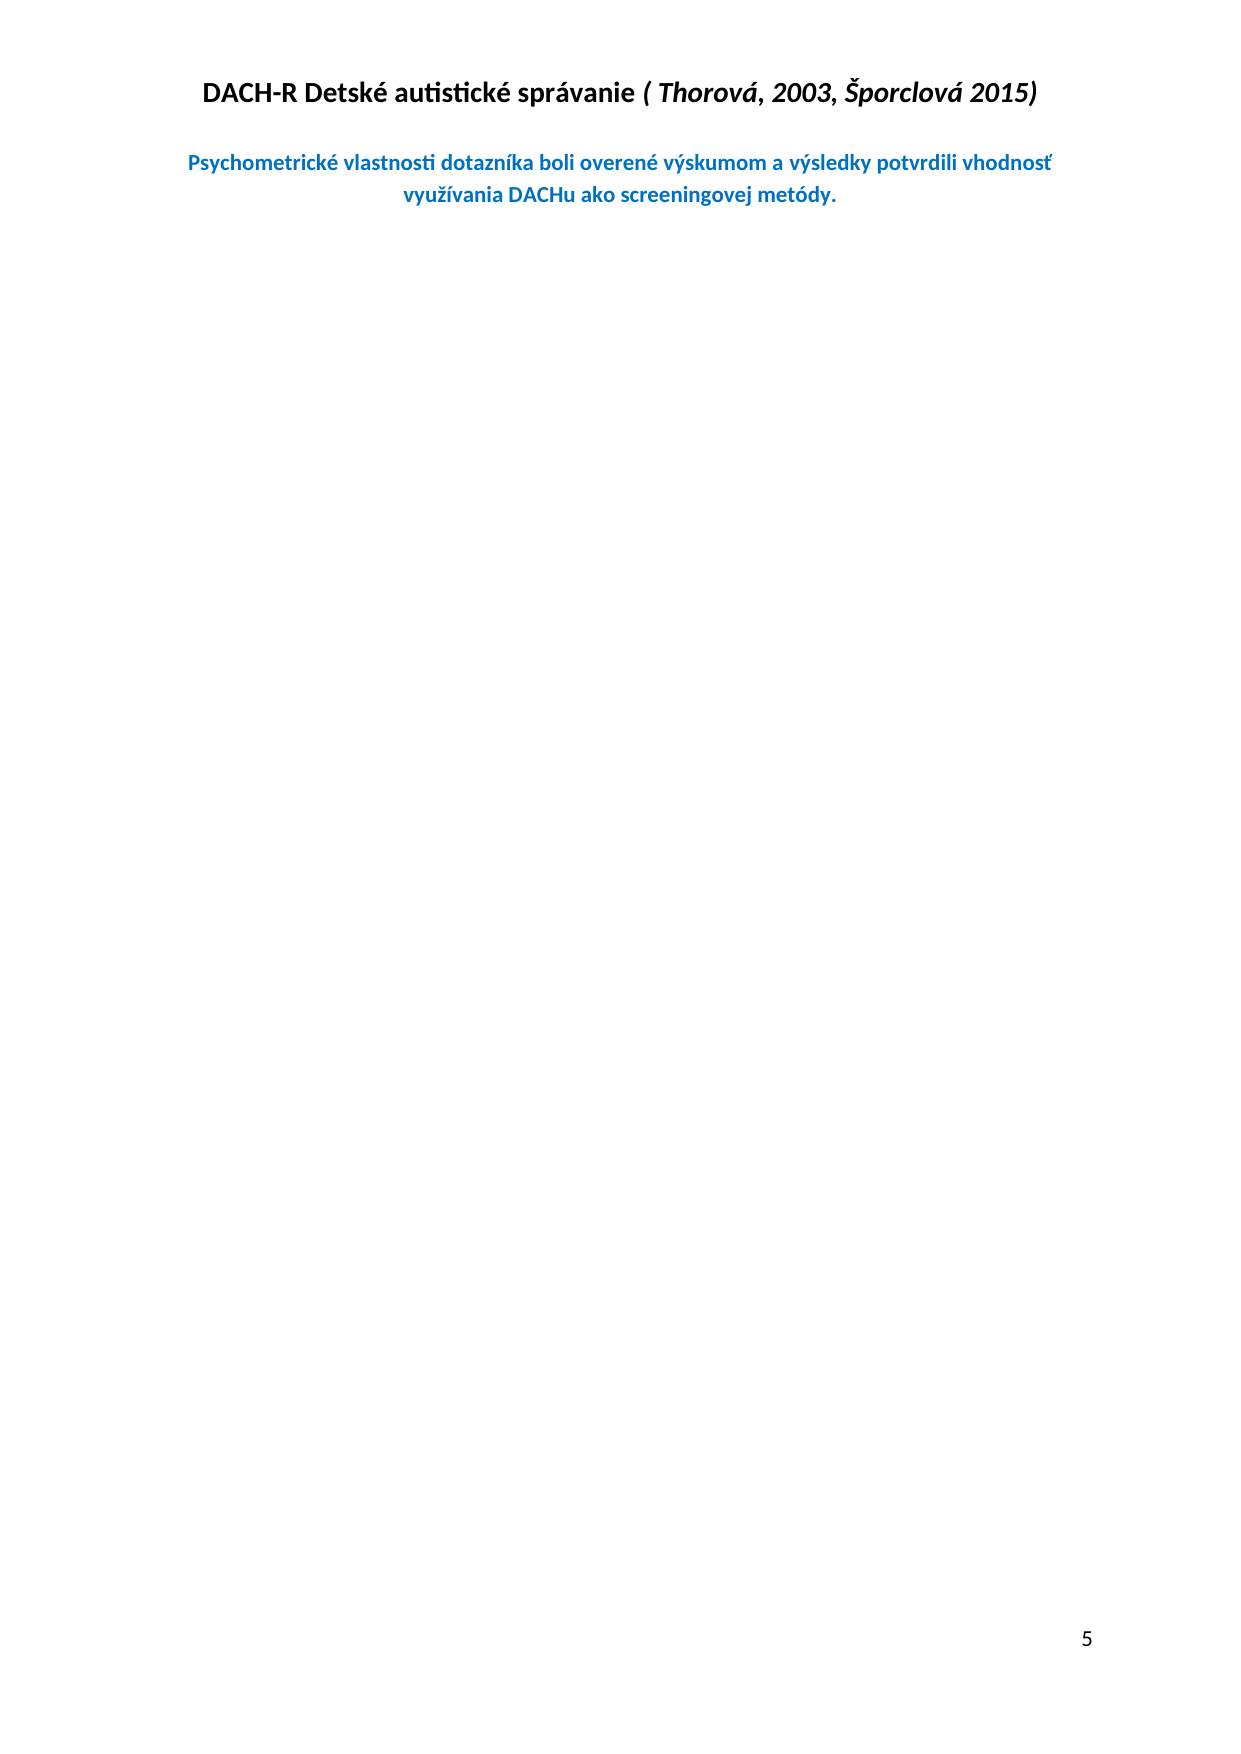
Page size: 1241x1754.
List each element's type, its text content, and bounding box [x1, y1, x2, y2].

text Psychometrické vlastnosti dotazníka boli overené výskumom a výsledky potvrdili vhodnosť využívania DACHu ako screeningovej metódy. [148, 148, 1093, 208]
